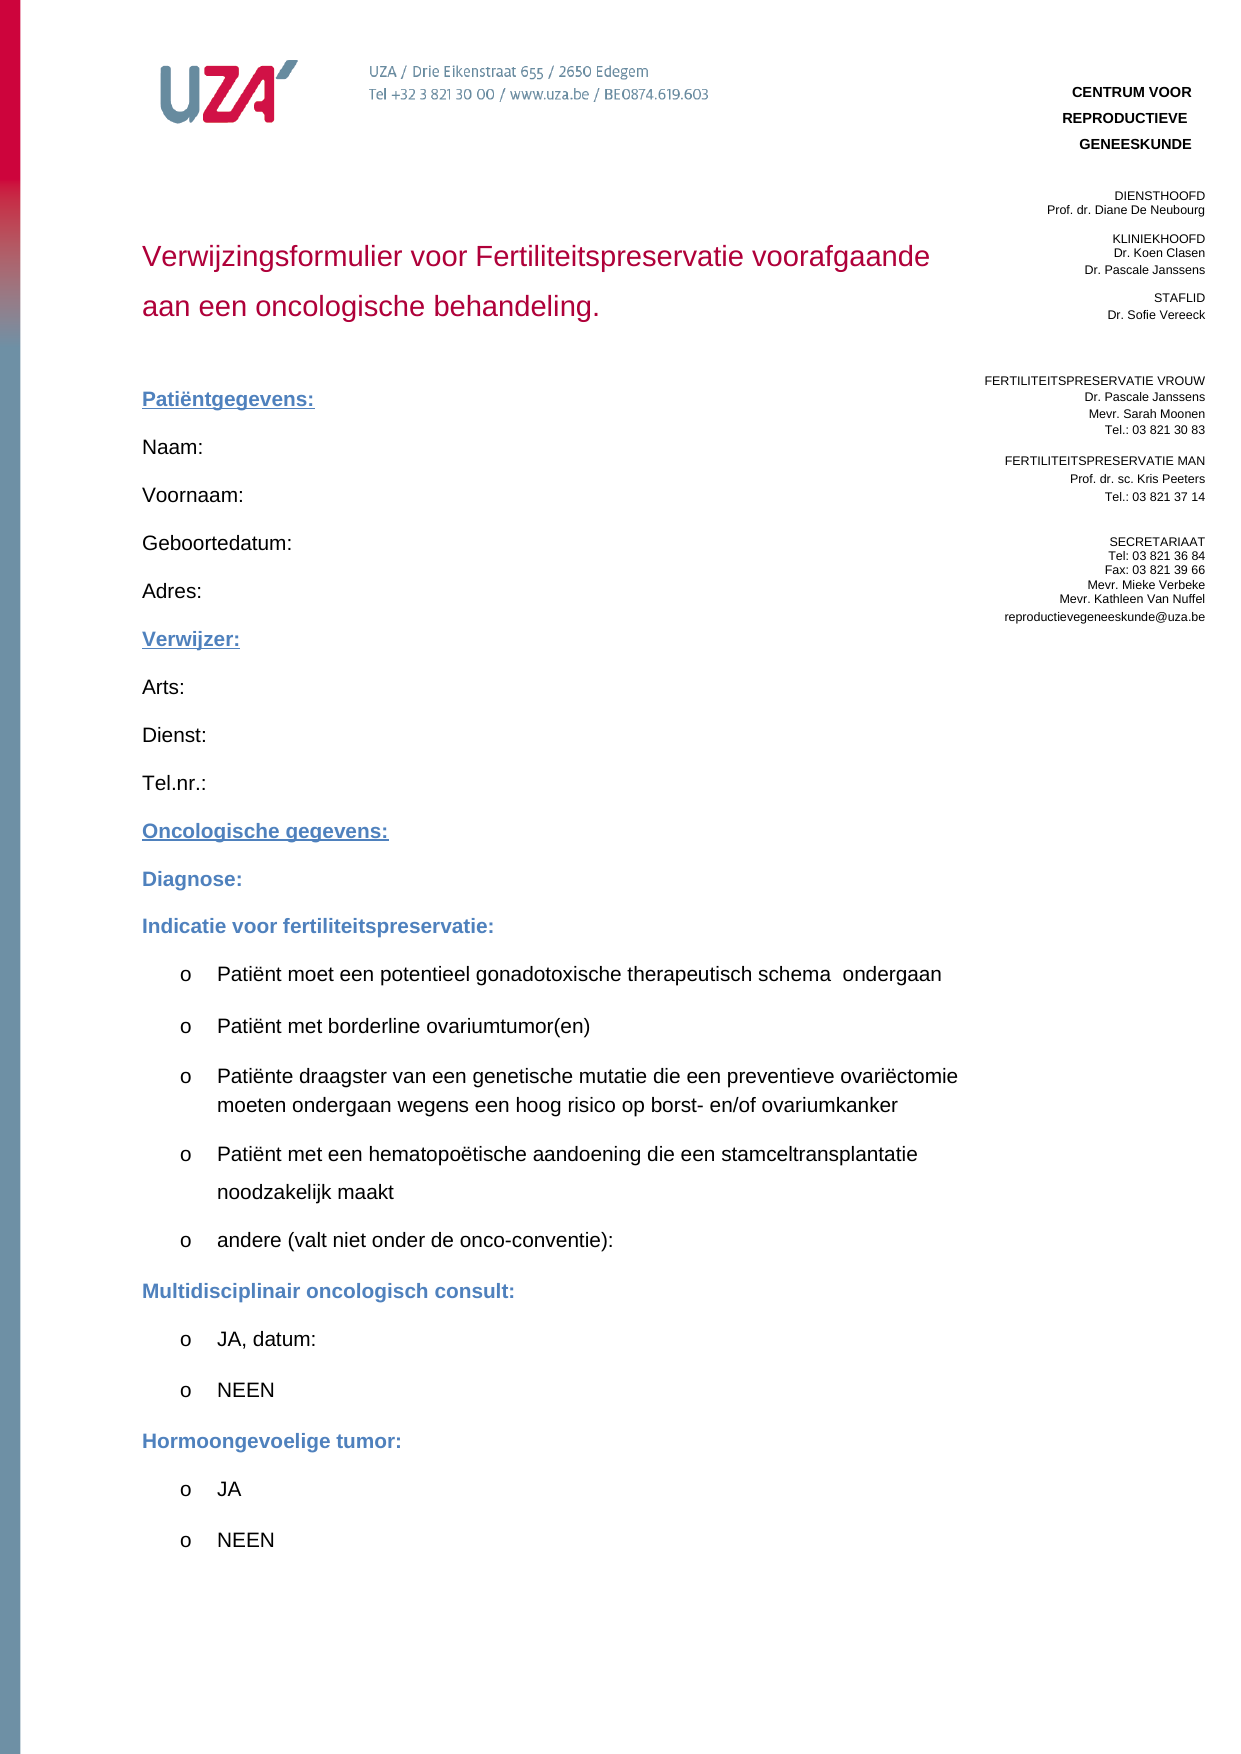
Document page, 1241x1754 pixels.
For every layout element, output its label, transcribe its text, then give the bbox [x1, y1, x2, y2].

list Patiënt moet een potentieel gonadotoxische therapeutisch schema ondergaan [179, 962, 1169, 988]
text Tel.nr.: [142, 771, 1169, 794]
text Indicatie voor fertiliteitspreservatie: [142, 914, 1169, 938]
list NEEN [179, 1528, 1169, 1554]
text SECRETARIAAT [980, 534, 1205, 549]
text Prof. dr. sc. Kris Peeters [980, 468, 1205, 487]
list NEEN [179, 1378, 1169, 1403]
text Prof. dr. Diane De Neubourg [980, 203, 1205, 217]
text DIENSTHOOFD [980, 188, 1205, 203]
text Arts: [142, 675, 1169, 699]
text KLINIEKHOOFD [980, 232, 1205, 246]
list Patiënt met borderline ovariumtumor(en) [179, 1013, 1169, 1039]
text Voornaam: [142, 483, 1169, 507]
text Verwijzer: [142, 627, 1169, 651]
text reproductievegeneeskunde@uza.be [980, 606, 1205, 625]
text STAFLID [980, 291, 1205, 306]
list Patiënt met een hematopoëtische aandoening die een stamceltransplantatie noodzakelijk maakt [179, 1142, 1169, 1203]
text Tel.: 03 821 30 83 [980, 423, 1205, 437]
list JA, datum: [179, 1326, 1169, 1352]
text Naam: [142, 435, 1169, 459]
picture [0, 0, 21, 1754]
text Diagnose: [142, 866, 1169, 890]
text Dienst: [142, 723, 1169, 747]
text Geboortedatum: [142, 531, 1169, 555]
text Dr. Pascale Janssens [980, 390, 1205, 404]
text Dr. Sofie Vereeck [980, 308, 1205, 322]
text FERTILITEITSPRESERVATIE VROUW [980, 373, 1205, 388]
text Fax: 03 821 39 66 [980, 563, 1205, 577]
text Oncologische gegevens: [142, 818, 1169, 842]
text Adres: [142, 579, 980, 603]
text Mevr. Sarah Moonen [980, 406, 1205, 421]
list Patiënte draagster van een genetische mutatie die een preventieve ovariëctomie moeten ondergaan wegens een hoog risico op borst- en/of ovariumkanker [179, 1064, 1169, 1117]
text Patiëntgegevens: [142, 387, 1169, 411]
text Dr. Pascale Janssens [980, 262, 1205, 277]
text Mevr. Mieke Verbeke [980, 577, 1205, 592]
text Mevr. Kathleen Van Nuffel [980, 592, 1205, 606]
picture [134, 44, 729, 130]
text Dr. Koen Clasen [980, 246, 1205, 260]
text Verwijzingsformulier voor Fertiliteitspreservatie voorafgaande aan een oncologische behandeling. [142, 239, 1169, 322]
text Multidisciplinair oncologisch consult: [142, 1278, 1169, 1302]
text FERTILITEITSPRESERVATIE MAN [980, 454, 1205, 468]
list JA [179, 1477, 1169, 1503]
list andere (valt niet onder de onco-conventie): [179, 1228, 1169, 1254]
text Hormoongevoelige tumor: [142, 1429, 1169, 1453]
text Tel.: 03 821 37 14 [980, 487, 1205, 506]
text Tel: 03 821 36 84 [980, 549, 1205, 563]
